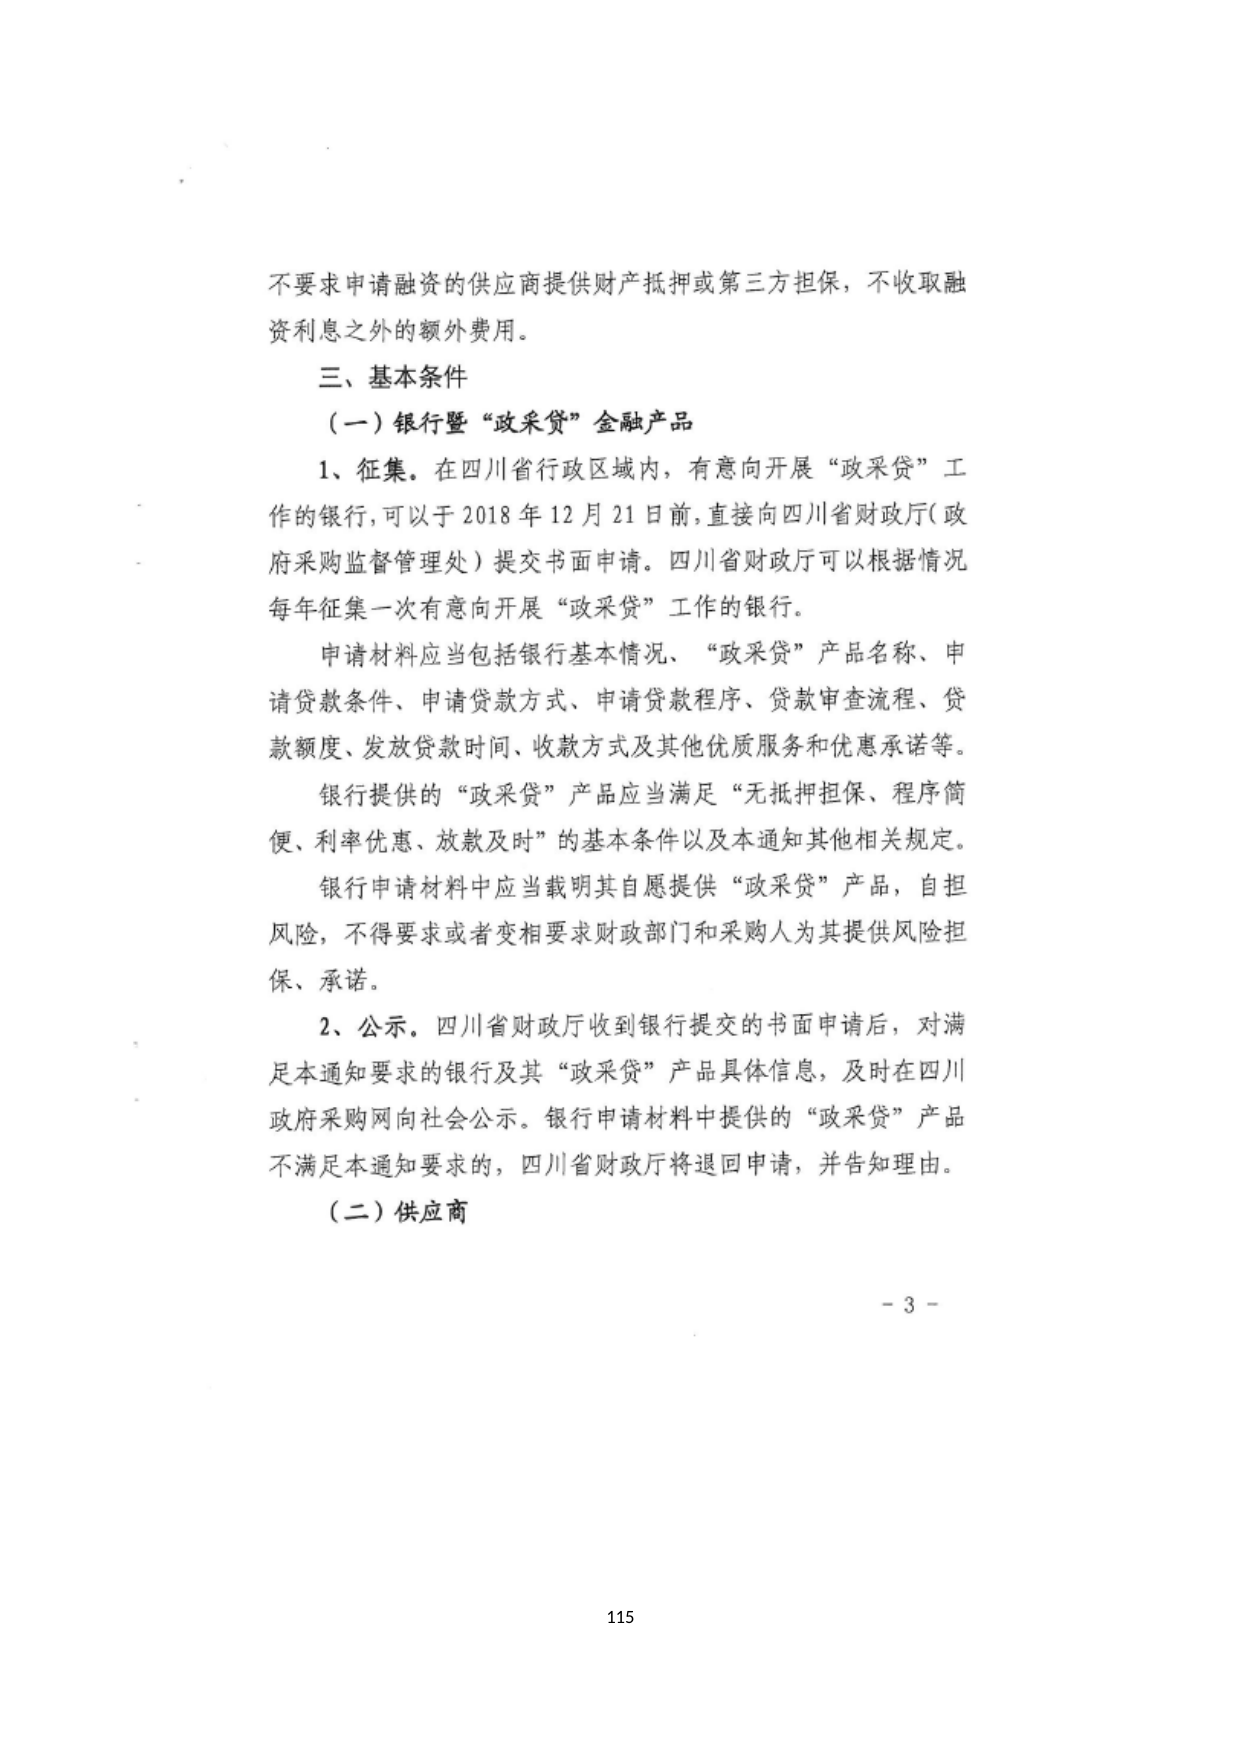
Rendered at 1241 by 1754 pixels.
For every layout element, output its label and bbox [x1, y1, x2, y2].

picture [132, 76, 1108, 1428]
